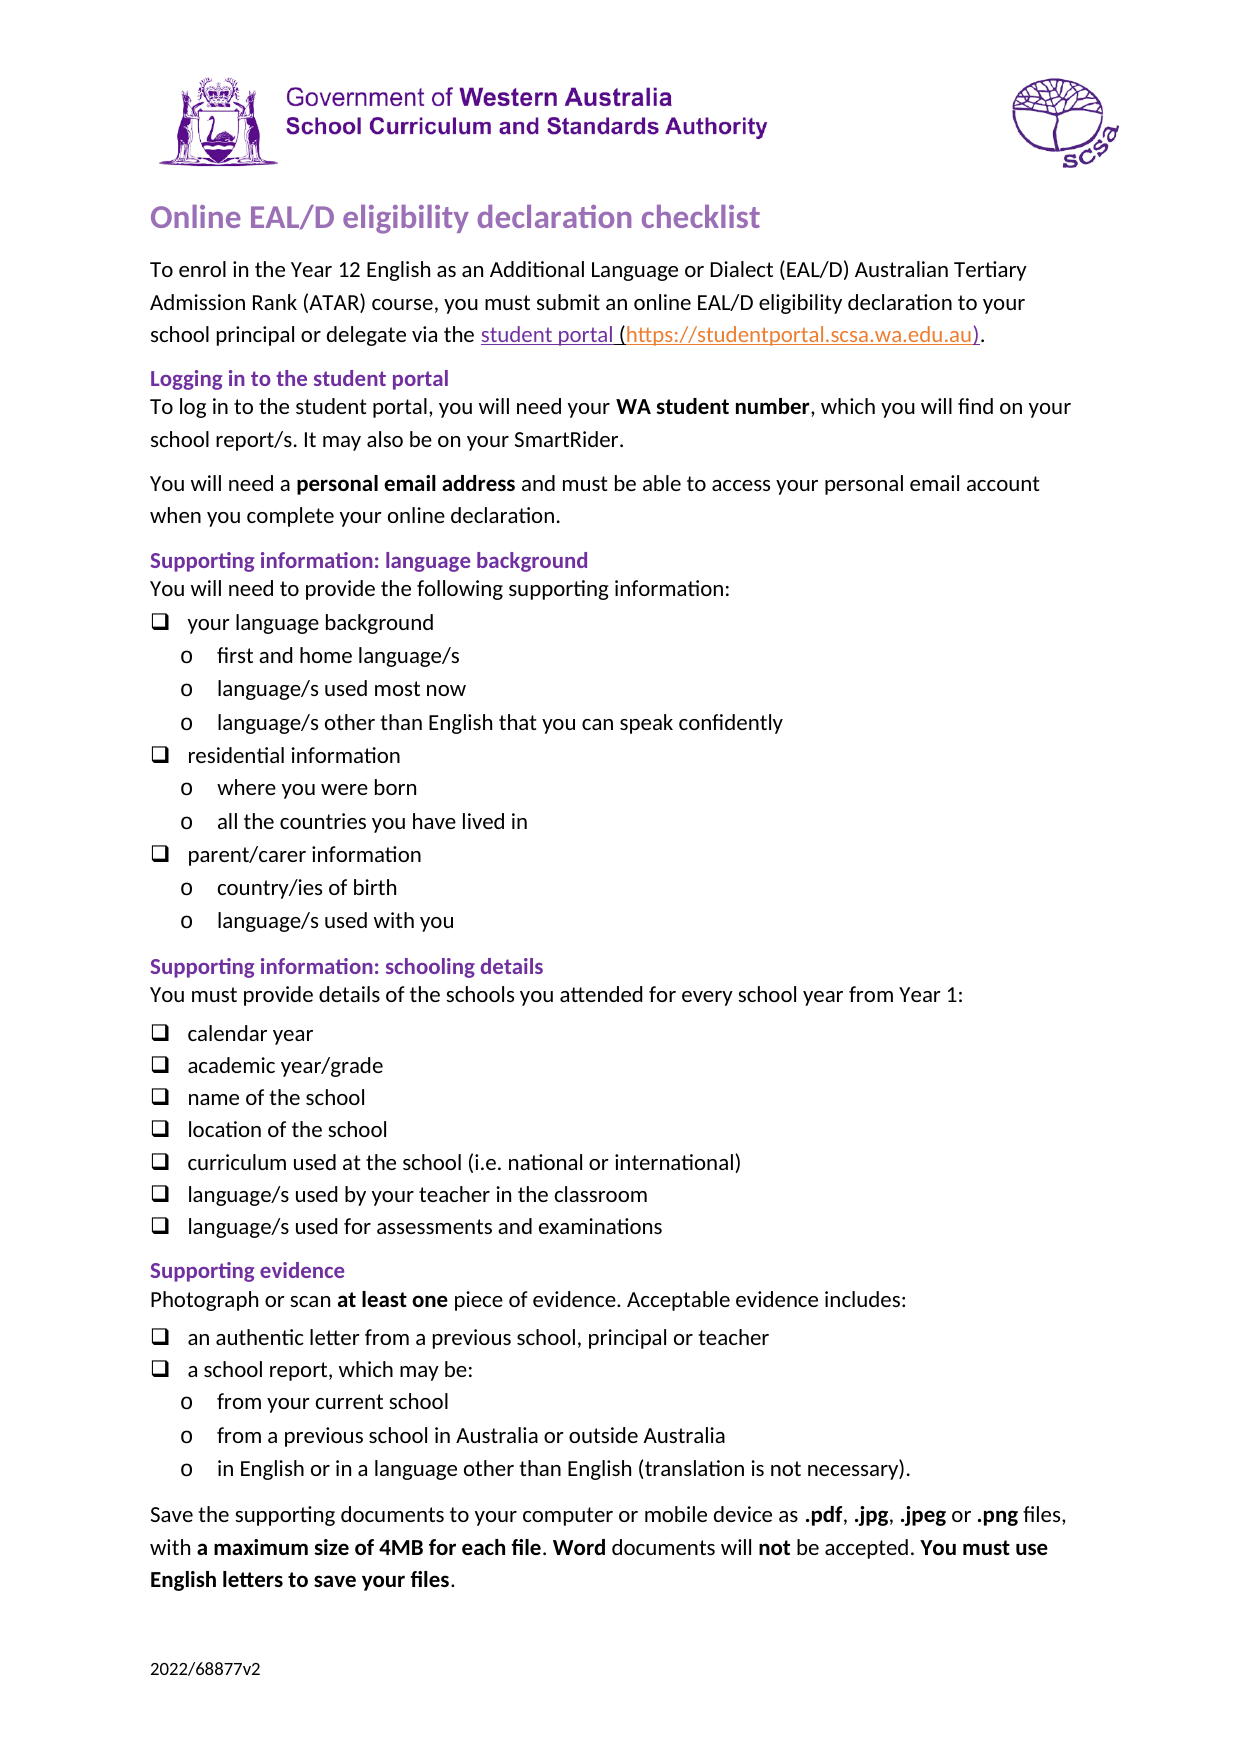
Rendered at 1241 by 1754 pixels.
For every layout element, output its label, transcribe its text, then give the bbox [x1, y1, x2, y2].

list from a previous school in Australia or outside Australia [179, 1421, 1090, 1450]
list from your current school [179, 1387, 1090, 1417]
list a school report, which may be: [150, 1355, 1090, 1383]
text To log in to the student portal, you will need your WA student number, which you will find on your school report/s. It may also be on your SmartRider. [150, 392, 1090, 453]
text You must provide details of the schools you attended for every school year from Year 1: [150, 980, 1090, 1008]
list calendar year [150, 1019, 1090, 1047]
list parent/carer information [150, 841, 1090, 869]
list language/s used with you [179, 906, 1090, 936]
text Logging in to the student portal [150, 364, 1090, 392]
list all the countries you have lived in [179, 807, 1090, 836]
text You will need a personal email address and must be able to access your personal email account when you complete your online declaration. [150, 469, 1090, 529]
picture [150, 73, 1119, 172]
list in English or in a language other than English (translation is not necessary). [179, 1454, 1090, 1484]
text To enrol in the Year 12 English as an Additional Language or Dialect (EAL/D) Australian Tertiary Admission Rank (ATAR) course, you must submit an online EAL/D eligibility declaration to your school principal or delegate via the student portal (https://studentportal.scsa.wa.edu.au). [150, 255, 1090, 348]
list country/ies of birth [179, 873, 1090, 902]
list language/s used for assessments and examinations [150, 1212, 1090, 1240]
list your language background [150, 608, 1090, 637]
list an authentic letter from a previous school, principal or teacher [150, 1323, 1090, 1351]
list language/s used most now [179, 674, 1090, 703]
subtitle Online EAL/D eligibility declaration checklist [150, 196, 1090, 237]
list residential information [150, 741, 1090, 769]
list first and home language/s [179, 641, 1090, 670]
list name of the school [150, 1083, 1090, 1111]
text Save the supporting documents to your computer or mobile device as .pdf, .jpg, .jpeg or .png files, with a maximum size of 4MB for each file. Word documents will not be accepted. You must use English letters to save your files. [150, 1501, 1090, 1593]
list language/s used by your teacher in the classroom [150, 1180, 1090, 1208]
text Supporting evidence [150, 1257, 1090, 1285]
list curriculum used at the school (i.e. national or international) [150, 1148, 1090, 1176]
text Supporting information: schooling details [150, 952, 1090, 980]
text Photograph or scan at least one piece of evidence. Acceptable evidence includes: [150, 1285, 1090, 1313]
list academic year/grade [150, 1051, 1090, 1079]
text Supporting information: language background [150, 546, 1090, 574]
text You will need to provide the following supporting information: [150, 574, 1090, 602]
list location of the school [150, 1115, 1090, 1143]
list where you were born [179, 773, 1090, 803]
list language/s other than English that you can speak confidently [179, 708, 1090, 737]
